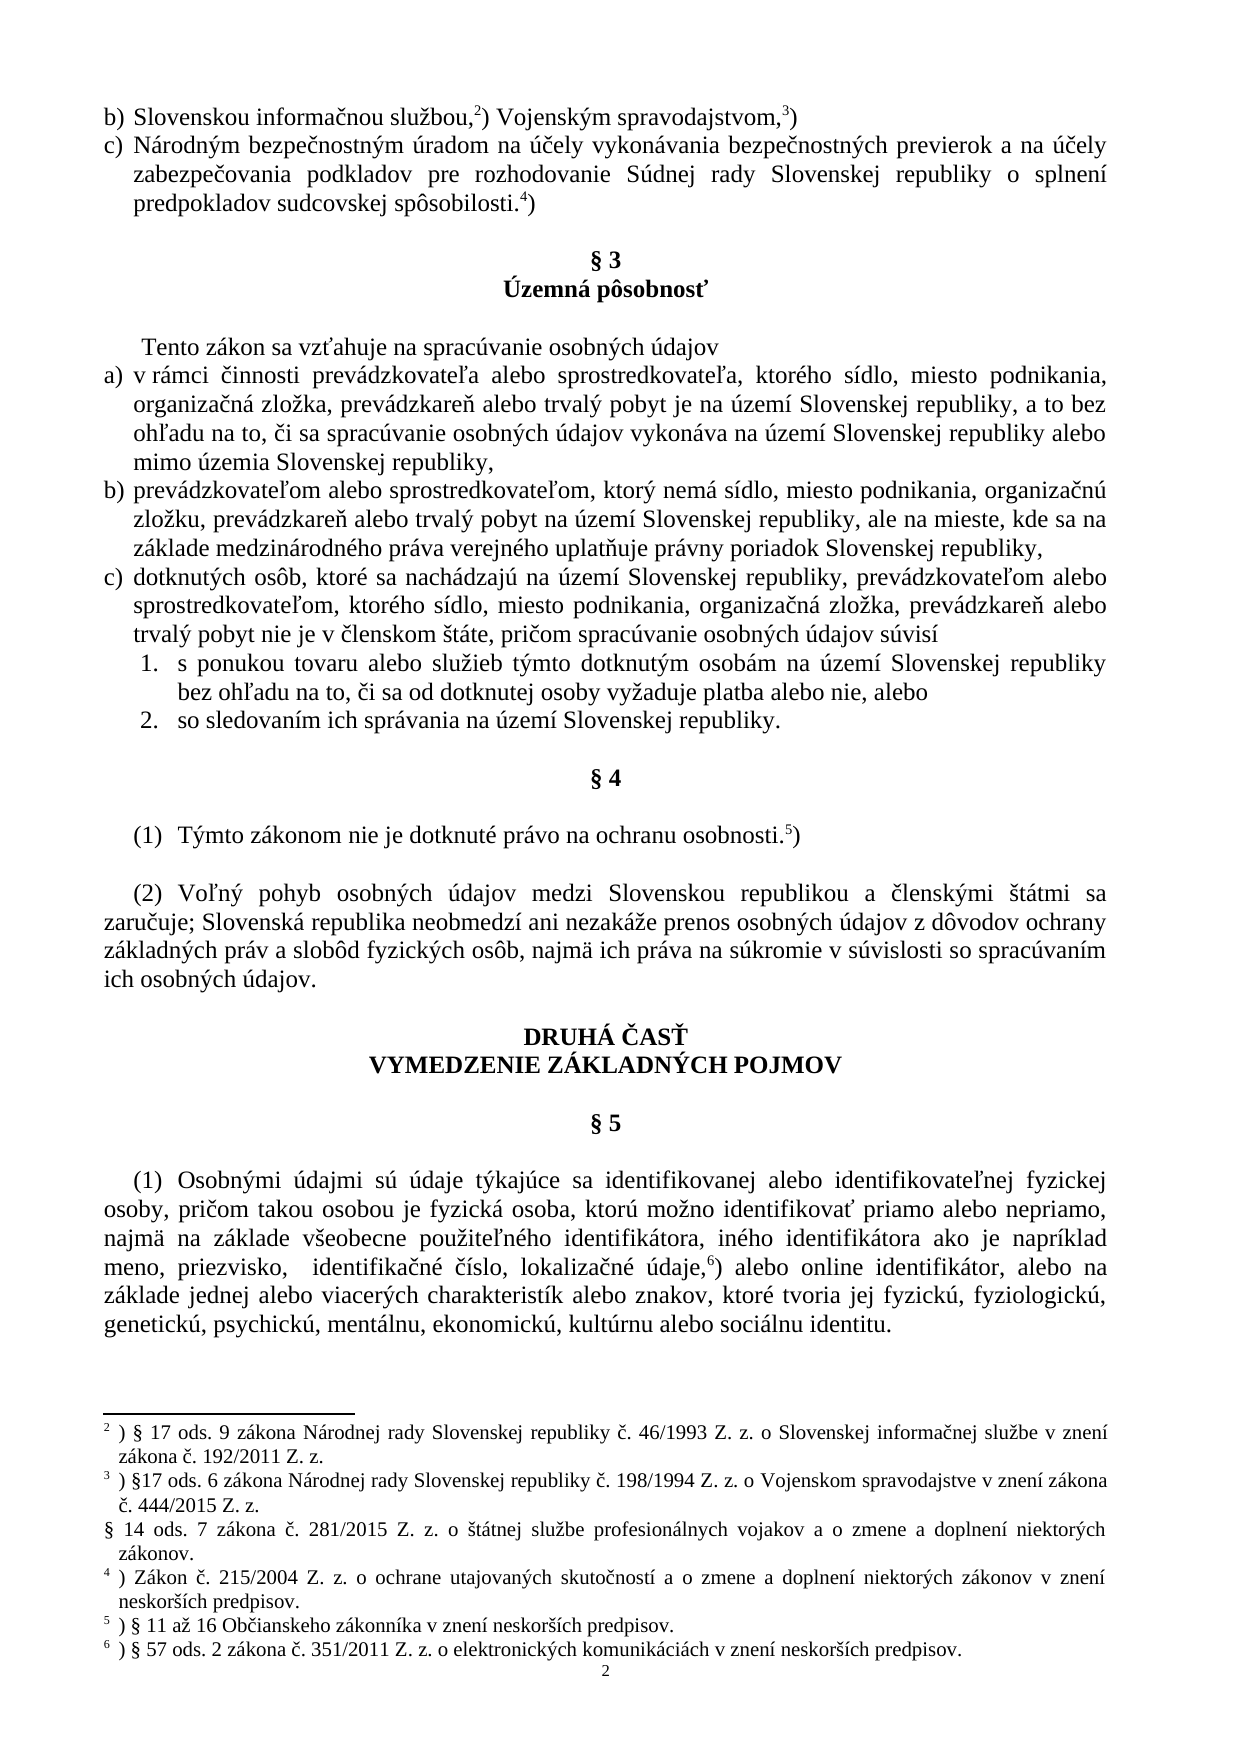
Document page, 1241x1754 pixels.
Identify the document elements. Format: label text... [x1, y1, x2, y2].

list Slovenskou informačnou službou,) Vojenským spravodajstvom,) [103, 102, 1107, 131]
list s ponukou tovaru alebo služieb týmto dotknutým osobám na území Slovenskej republiky bez ohľadu na to, či sa od dotknutej osoby vyžaduje platba alebo nie, alebo [140, 648, 1107, 706]
list Týmto zákonom nie je dotknuté právo na ochranu osobnosti.) [103, 821, 1107, 849]
list v rámci činnosti prevádzkovateľa alebo sprostredkovateľa, ktorého sídlo, miesto podnikania, organizačná zložka, prevádzkareň alebo trvalý pobyt je na území Slovenskej republiky, a to bez ohľadu na to, či sa spracúvanie osobných údajov vykonáva na území Slovenskej republiky alebo mimo územia Slovenskej republiky, [103, 361, 1107, 476]
list Voľný pohyb osobných údajov medzi Slovenskou republikou a členskými štátmi sa zaručuje; Slovenská republika neobmedzí ani nezakáže prenos osobných údajov z dôvodov ochrany základných práv a slobôd fyzických osôb, najmä ich práva na súkromie v súvislosti so spracúvaním ich osobných údajov. [103, 878, 1107, 993]
list dotknutých osôb, ktoré sa nachádzajú na území Slovenskej republiky, prevádzkovateľom alebo sprostredkovateľom, ktorého sídlo, miesto podnikania, organizačná zložka, prevádzkareň alebo trvalý pobyt nie je v členskom štáte, pričom spracúvanie osobných údajov súvisí [103, 562, 1107, 648]
list prevádzkovateľom alebo sprostredkovateľom, ktorý nemá sídlo, miesto podnikania, organizačnú zložku, prevádzkareň alebo trvalý pobyt na území Slovenskej republiky, ale na mieste, kde sa na základe medzinárodného práva verejného uplatňuje právny poriadok Slovenskej republiky, [103, 476, 1107, 562]
subtitle Územná pôsobnosť [103, 274, 1107, 303]
text Tento zákon sa vzťahuje na spracúvanie osobných údajov [141, 332, 1107, 361]
list so sledovaním ich správania na území Slovenskej republiky. [140, 706, 1107, 734]
list Osobnými údajmi sú údaje týkajúce sa identifikovanej alebo identifikovateľnej fyzickej osoby, pričom takou osobou je fyzická osoba, ktorú možno identifikovať priamo alebo nepriamo, najmä na základe všeobecne použiteľného identifikátora, iného identifikátora ako je napríklad meno, priezvisko, identifikačné číslo, lokalizačné údaje,) alebo online identifikátor, alebo na základe jednej alebo viacerých charakteristík alebo znakov, ktoré tvoria jej fyzickú, fyziologickú, genetickú, psychickú, mentálnu, ekonomickú, kultúrnu alebo sociálnu identitu. [103, 1166, 1107, 1338]
subtitle Vymedzenie základných pojmov [103, 1051, 1107, 1079]
list Národným bezpečnostným úradom na účely vykonávania bezpečnostných previerok a na účely zabezpečovania podkladov pre rozhodovanie Súdnej rady Slovenskej republiky o splnení predpokladov sudcovskej spôsobilosti.) [103, 131, 1107, 217]
text DRUHÁ ČASŤ [103, 1022, 1107, 1051]
